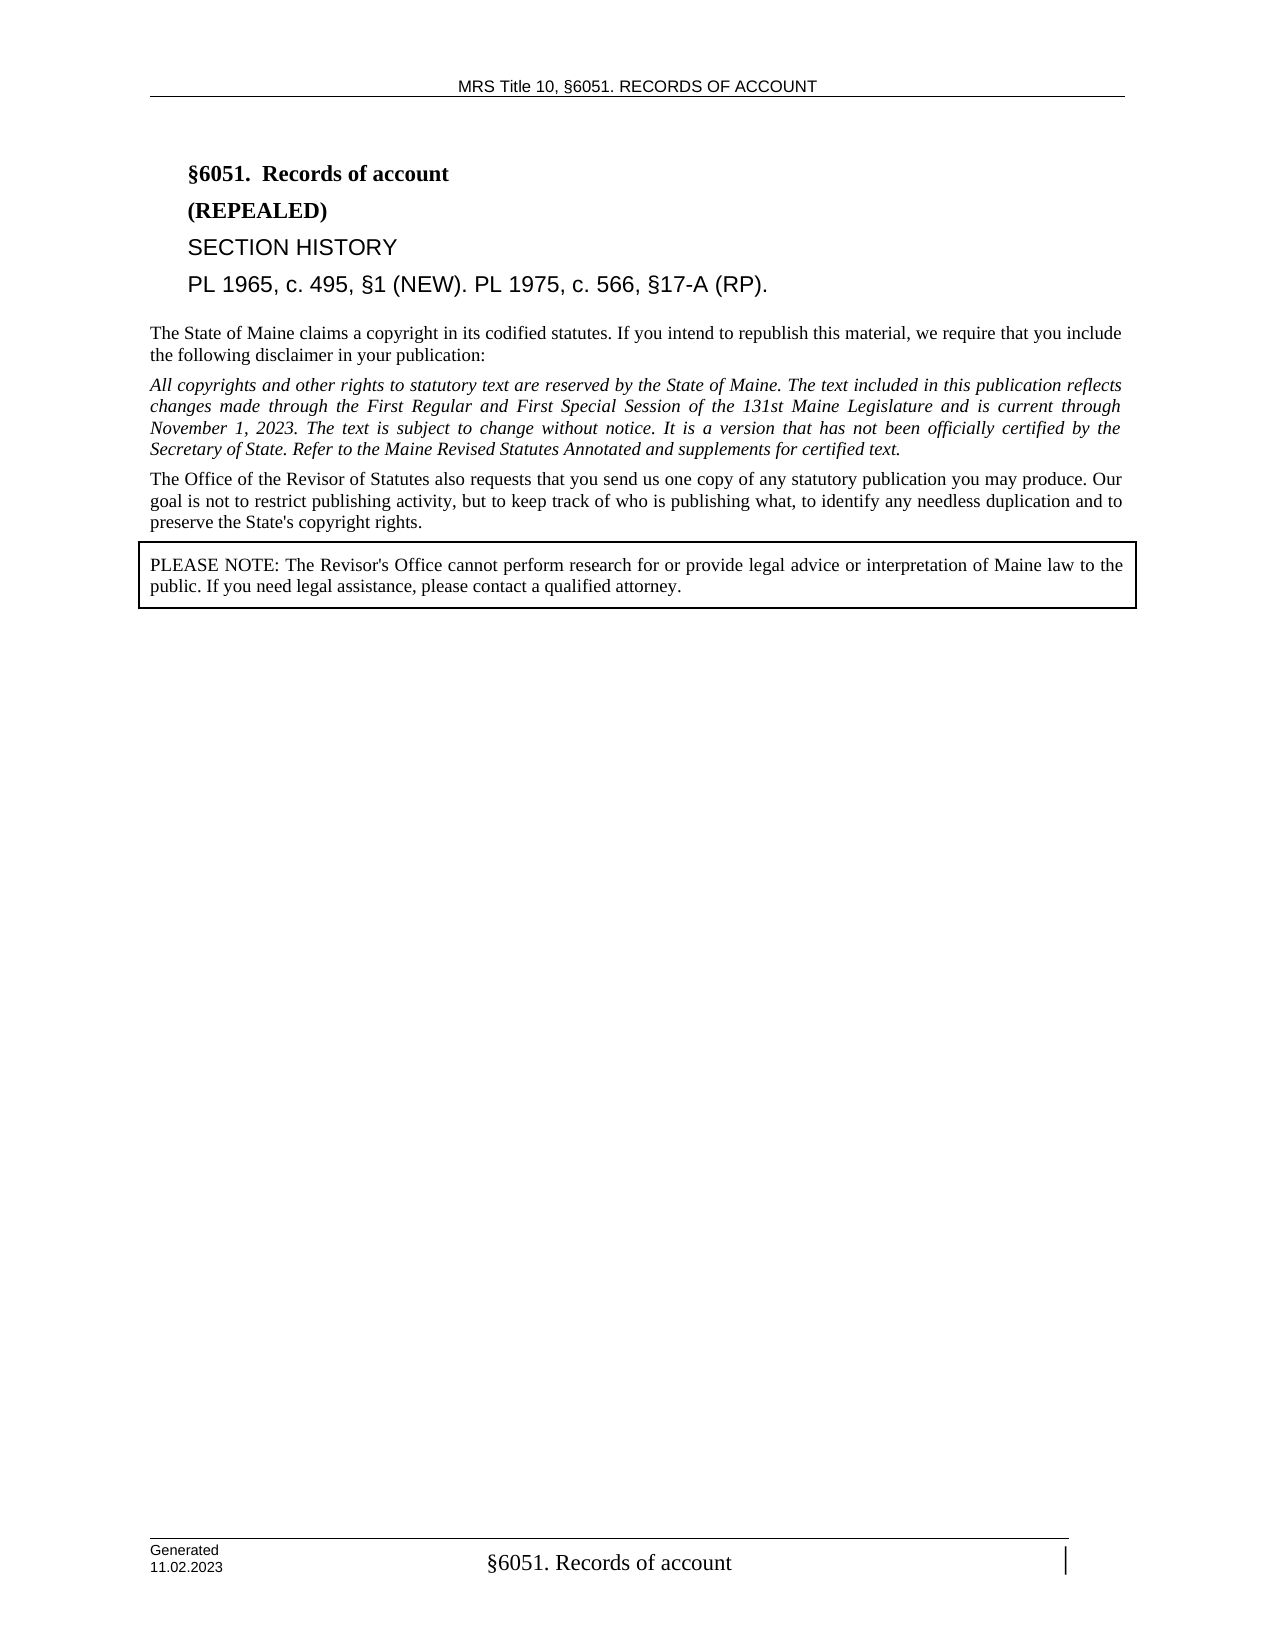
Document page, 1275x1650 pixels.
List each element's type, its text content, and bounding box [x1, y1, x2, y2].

text PL 1965, c. 495, §1 (NEW). PL 1975, c. 566, §17-A (RP). [187, 271, 1125, 297]
text The Office of the Revisor of Statutes also requests that you send us one copy of any statutory publication you may produce. Our goal is not to restrict publishing activity, but to keep track of who is publishing what, to identify any needless duplication and to preserve the State's copyright rights. [150, 468, 1125, 533]
text The State of Maine claims a copyright in its codified statutes. If you intend to republish this material, we require that you include the following disclaimer in your publication: [150, 322, 1125, 365]
text SECTION HISTORY [187, 234, 1125, 260]
text §6051. Records of account [187, 160, 1125, 187]
text (REPEALED) [187, 197, 1125, 223]
text All copyrights and other rights to statutory text are reserved by the State of Maine. The text included in this publication reflects changes made through the First Regular and First Special Session of the 131st Maine Legislature and is current through November 1, 2023 . The text is subject to change without notice. It is a version that has not been officially certified by the Secretary of State. Refer to the Maine Revised Statutes Annotated and supplements for certified text. [150, 373, 1125, 460]
text PLEASE NOTE: The Revisor's Office cannot perform research for or provide legal advice or interpretation of Maine law to the public. If you need legal assistance, please contact a qualified attorney. [140, 543, 1135, 607]
